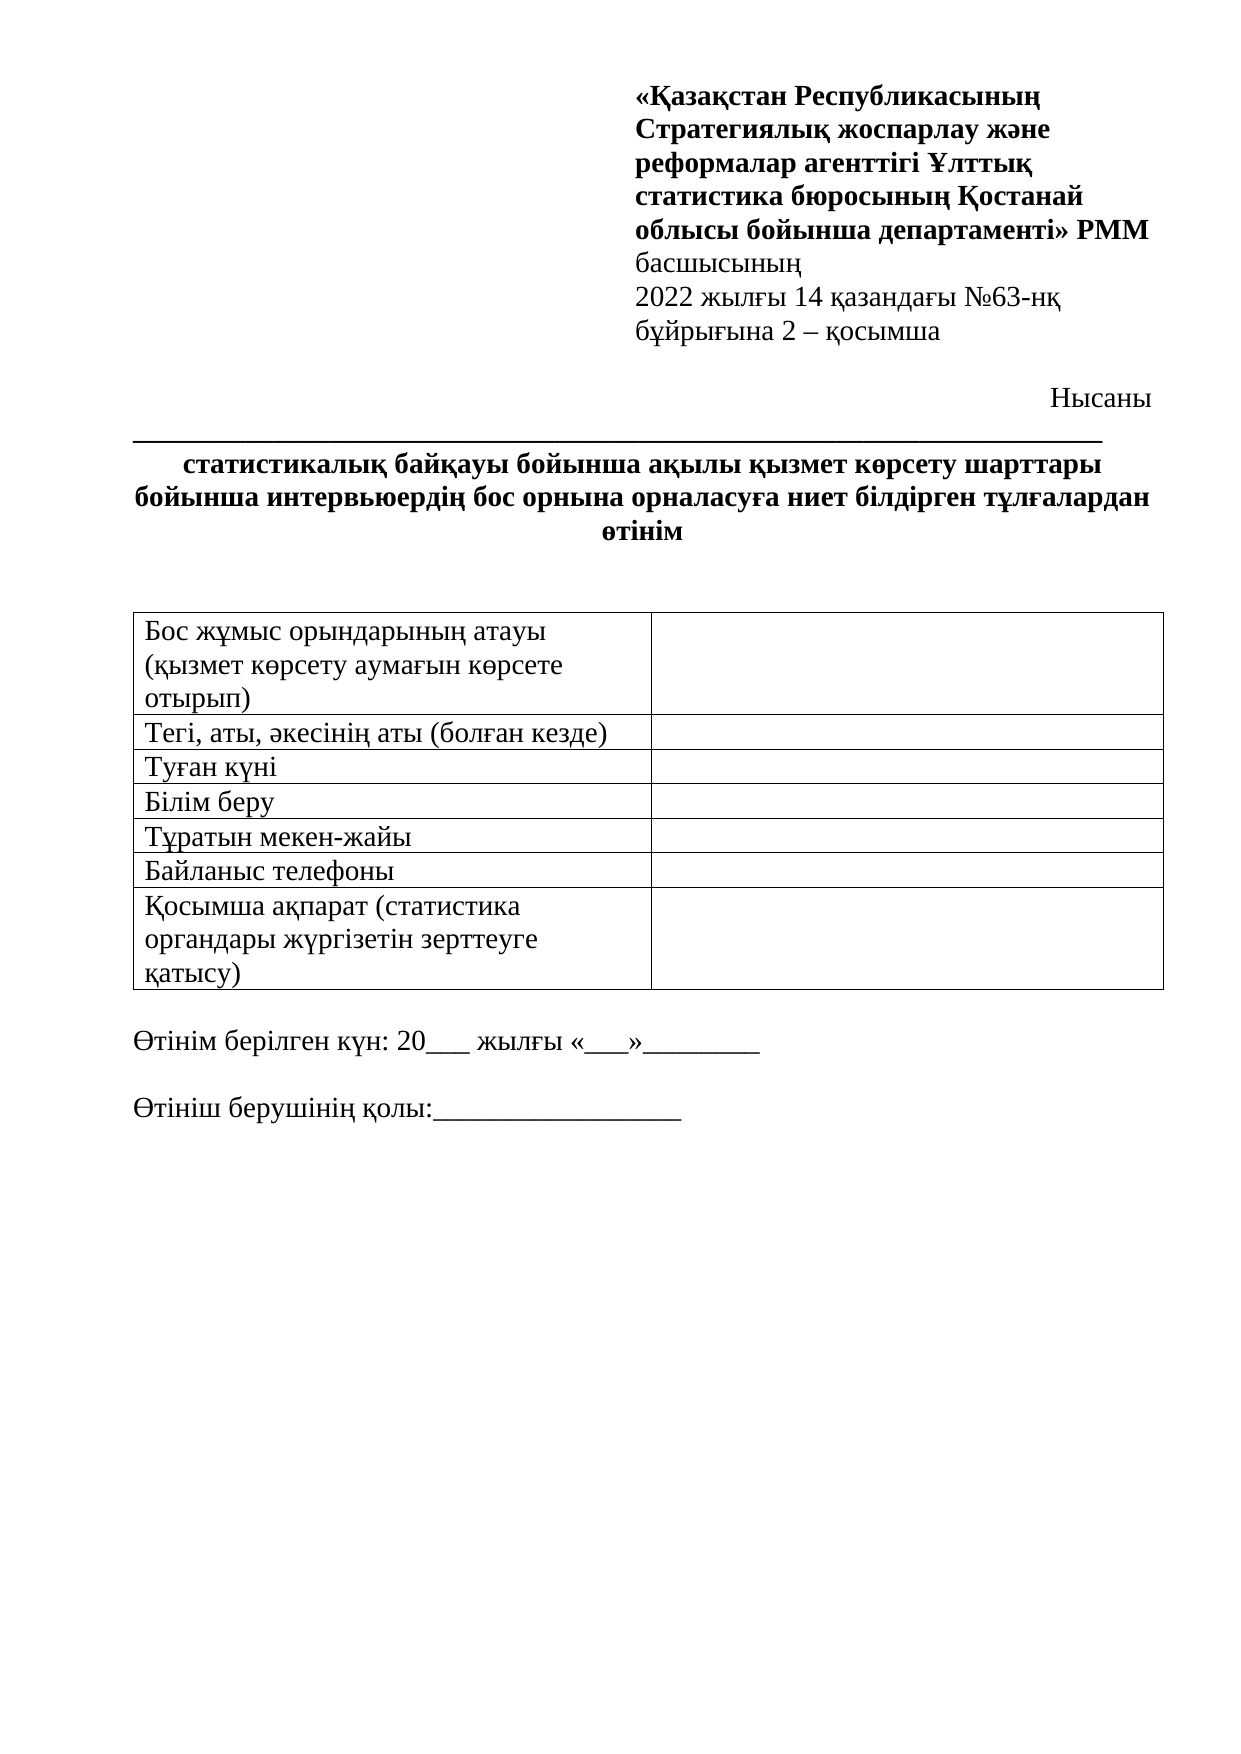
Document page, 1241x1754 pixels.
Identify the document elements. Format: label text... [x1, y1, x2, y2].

table_cell Қосымша ақпарат (статистика органдары жүргізетін зерттеуге қатысу) [134, 888, 651, 988]
text басшысының [635, 246, 1167, 279]
table_cell Тегі, аты, әкесінің аты (болған кезде) [134, 715, 651, 748]
text бұйрығына 2 – қосымша [635, 313, 1152, 346]
text Өтініш берушінің қолы:_________________ [133, 1090, 1152, 1124]
table_cell [652, 784, 1163, 818]
table_cell [652, 888, 1163, 988]
table_cell [652, 853, 1163, 887]
text _____________________________________________________________________ [133, 413, 1152, 446]
table_header [652, 613, 1163, 714]
table_cell Тұратын мекен-жайы [134, 819, 651, 852]
table_cell [652, 819, 1163, 852]
table_cell [652, 715, 1163, 748]
text Нысаны [974, 380, 1152, 413]
table_cell Байланыс телефоны [134, 853, 651, 887]
text Өтінім берілген күн: 20___ жылғы «___»________ [133, 1023, 1152, 1057]
table_cell Білім беру [134, 784, 651, 818]
table_cell Туған күні [134, 750, 651, 783]
text 2022 жылғы 14 қазандағы №63-нқ [635, 279, 1152, 313]
text «Қазақстан Республикасының Стратегиялық жоспарлау және реформалар агенттігі Ұлттық статистика бюросының Қостанай облысы бойынша департаменті» РММ [635, 78, 1167, 246]
table_header Бос жұмыс орындарының атауы (қызмет көрсету аумағын көрсете отырып) [134, 613, 651, 714]
text статистикалық байқауы бойынша ақылы қызмет көрсету шарттары бойынша интервьюердің бос орнына орналасуға ниет білдірген тұлғалардан өтінім [133, 446, 1152, 546]
table_cell [652, 750, 1163, 783]
